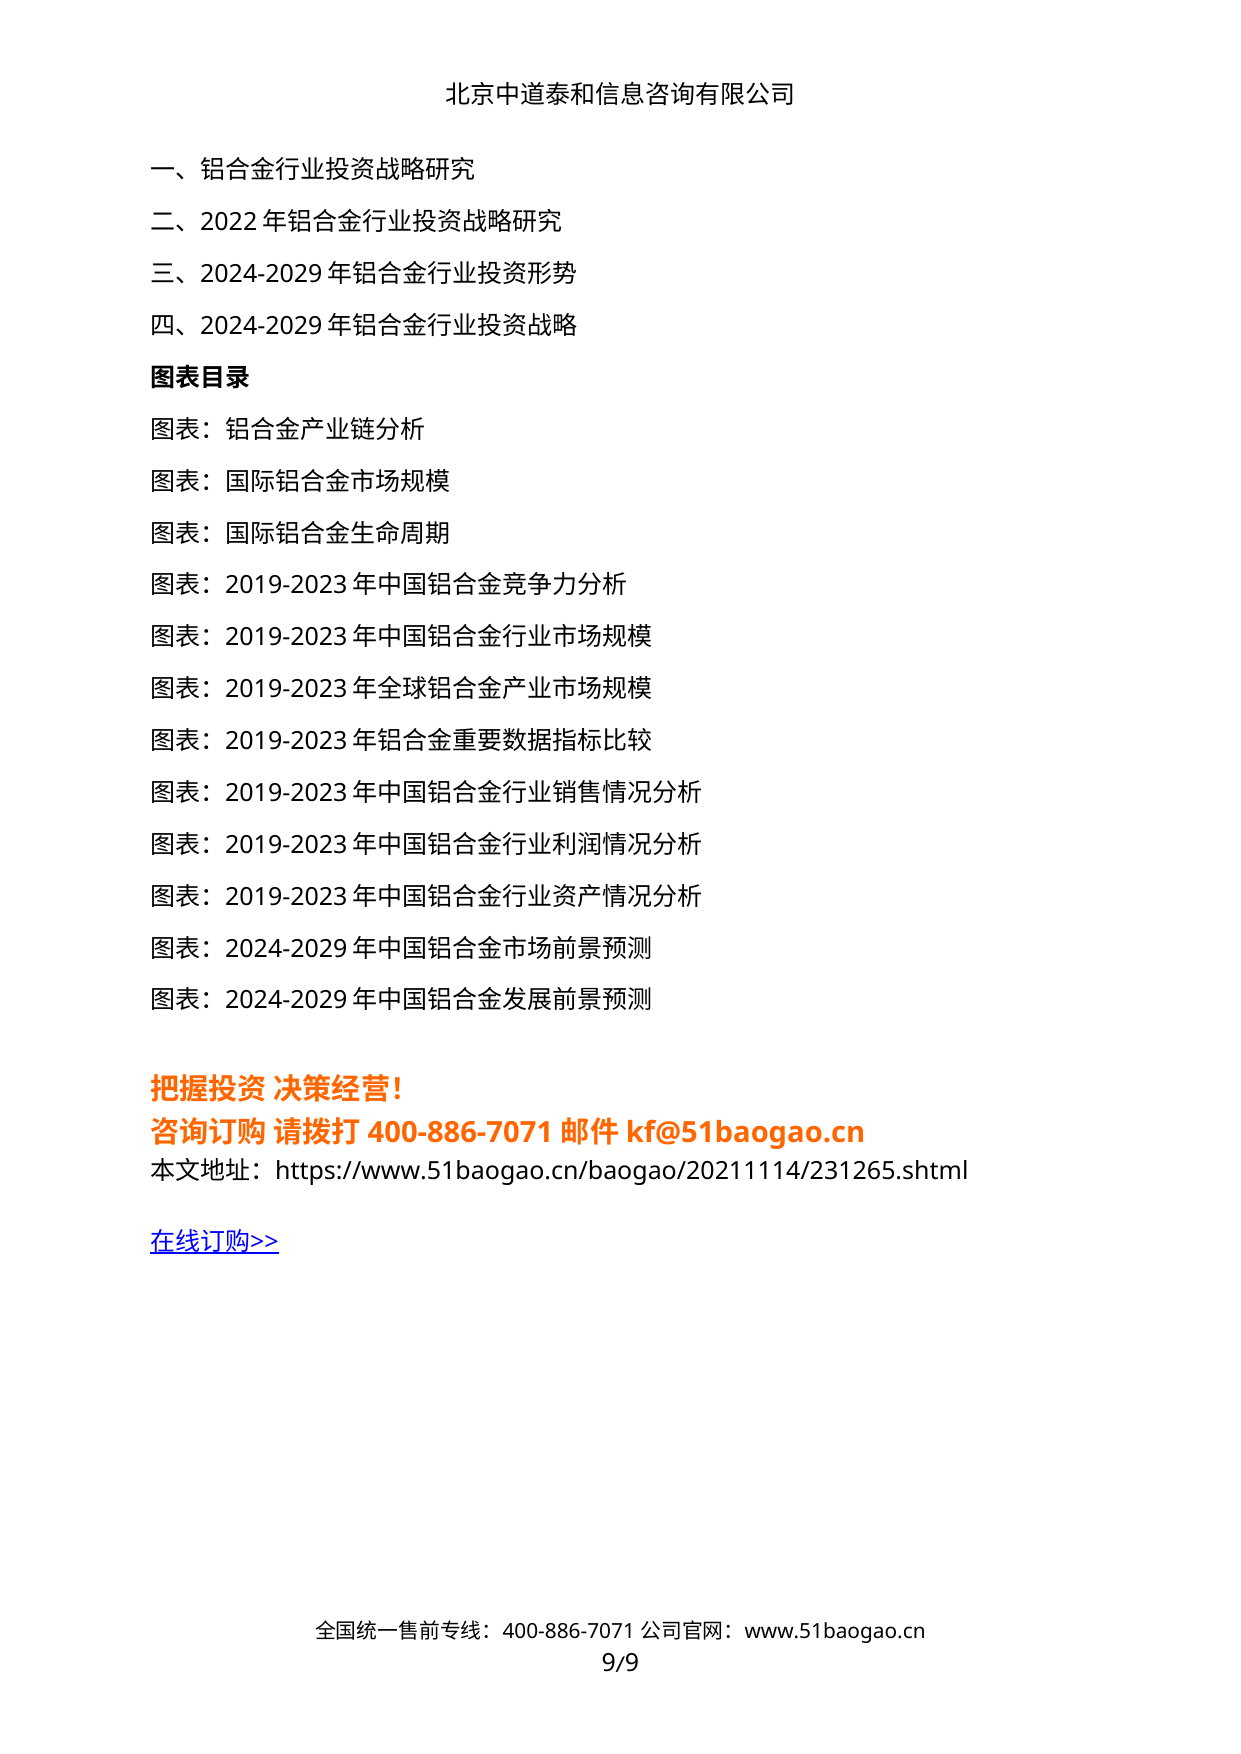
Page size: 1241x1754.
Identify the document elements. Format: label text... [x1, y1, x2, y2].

text 图表：2019-2023年全球铝合金产业市场规模 [150, 669, 1090, 705]
text 图表：2019-2023年中国铝合金行业销售情况分析 [150, 772, 1090, 809]
text 图表：2024-2029年中国铝合金发展前景预测 [150, 980, 1090, 1016]
text 图表目录 [150, 357, 1090, 394]
text 图表：2019-2023年中国铝合金行业资产情况分析 [150, 876, 1090, 912]
text 图表：国际铝合金生命周期 [150, 513, 1090, 549]
text 图表：铝合金产业链分析 [150, 409, 1090, 446]
text 图表：2024-2029年中国铝合金市场前景预测 [150, 928, 1090, 964]
text 图表：2019-2023年中国铝合金行业市场规模 [150, 617, 1090, 653]
text 三、2024-2029年铝合金行业投资形势 [150, 254, 1090, 290]
text 二、2022年铝合金行业投资战略研究 [150, 202, 1090, 238]
text 图表：2019-2023年中国铝合金行业利润情况分析 [150, 824, 1090, 861]
text 图表：国际铝合金市场规模 [150, 461, 1090, 497]
text 图表：2019-2023年铝合金重要数据指标比较 [150, 721, 1090, 757]
text 在线订购>> [150, 1187, 1090, 1257]
text 把握投资 决策经营！咨询订购 请拨打 400-886-7071 邮件 kf@51baogao.cn本文地址：https://www.51baogao.cn/baogao/20211114/231265.shtml [150, 1032, 1090, 1187]
text 四、2024-2029年铝合金行业投资战略 [150, 306, 1090, 342]
text 一、铝合金行业投资战略研究 [150, 150, 1090, 186]
text 图表：2019-2023年中国铝合金竞争力分析 [150, 565, 1090, 601]
